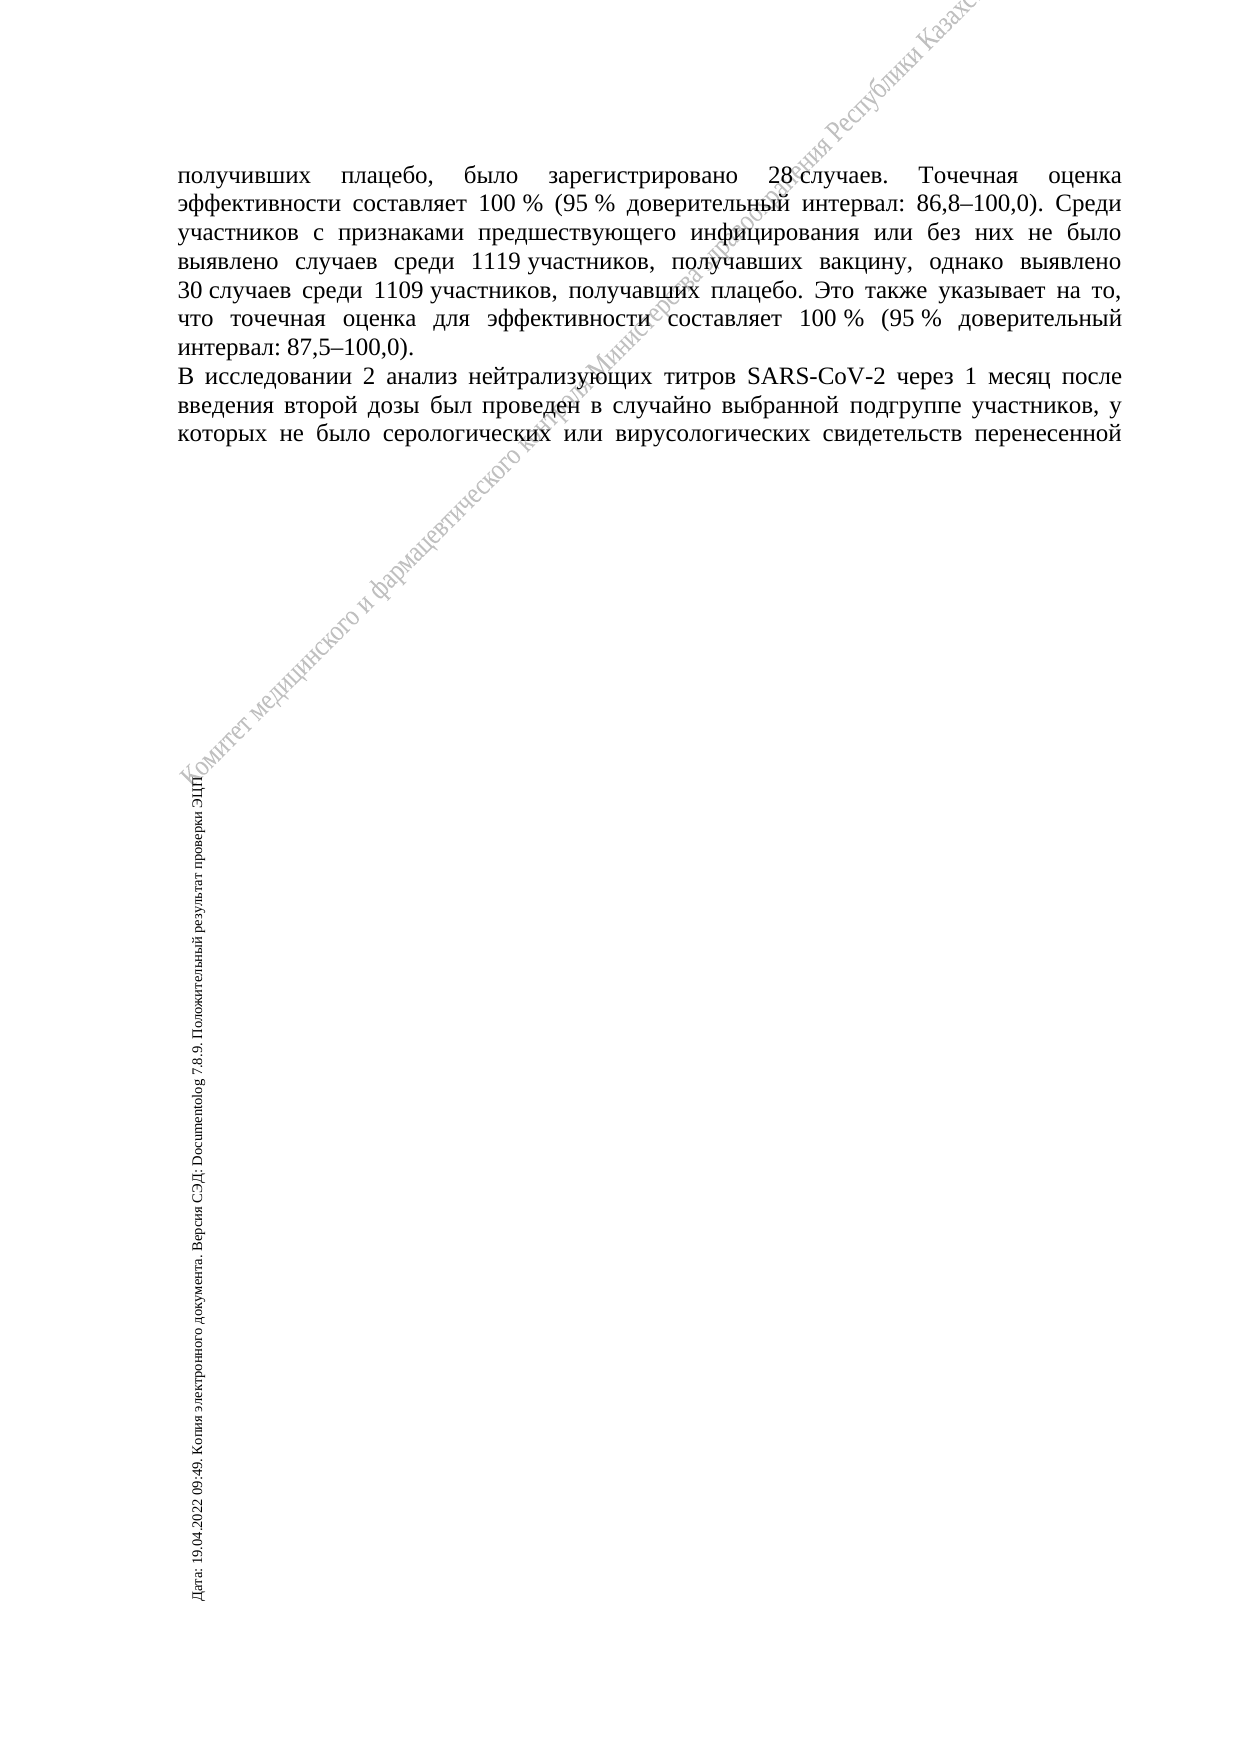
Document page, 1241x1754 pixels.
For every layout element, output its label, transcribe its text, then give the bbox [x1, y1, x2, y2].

text В исследовании 2 анализ нейтрализующих титров SARS-CoV-2 через 1 месяц после введения второй дозы был проведен в случайно выбранной подгруппе участников, у которых не было серологических или вирусологических свидетельств перенесенной инфекции SARS CoV-2 в течение 1 месяца после приема второй дозы при сравнении ответа подростков от 12 до 15 лет (n = 190) и участников от 16 до 25 лет (n = 170). [177, 361, 1122, 447]
text В обновленном анализе эффективности в исследовании 2 у подростков в возрасте от 12 до 15 лет без признаков предшествующего инфицирования случаев среди 1057 участников, получивших вакцину, не отмечалось, а среди 1030 участников, получивших плацебо, было зарегистрировано 28 случаев. Точечная оценка эффективности составляет 100 % (95 % доверительный интервал: 86,8–100,0). Среди участников с признаками предшествующего инфицирования или без них не было выявлено случаев среди 1119 участников, получавших вакцину, однако выявлено 30 случаев среди 1109 участников, получавших плацебо. Это также указывает на то, что точечная оценка для эффективности составляет 100 % (95 % доверительный интервал: 87,5–100,0). [177, 160, 1122, 361]
